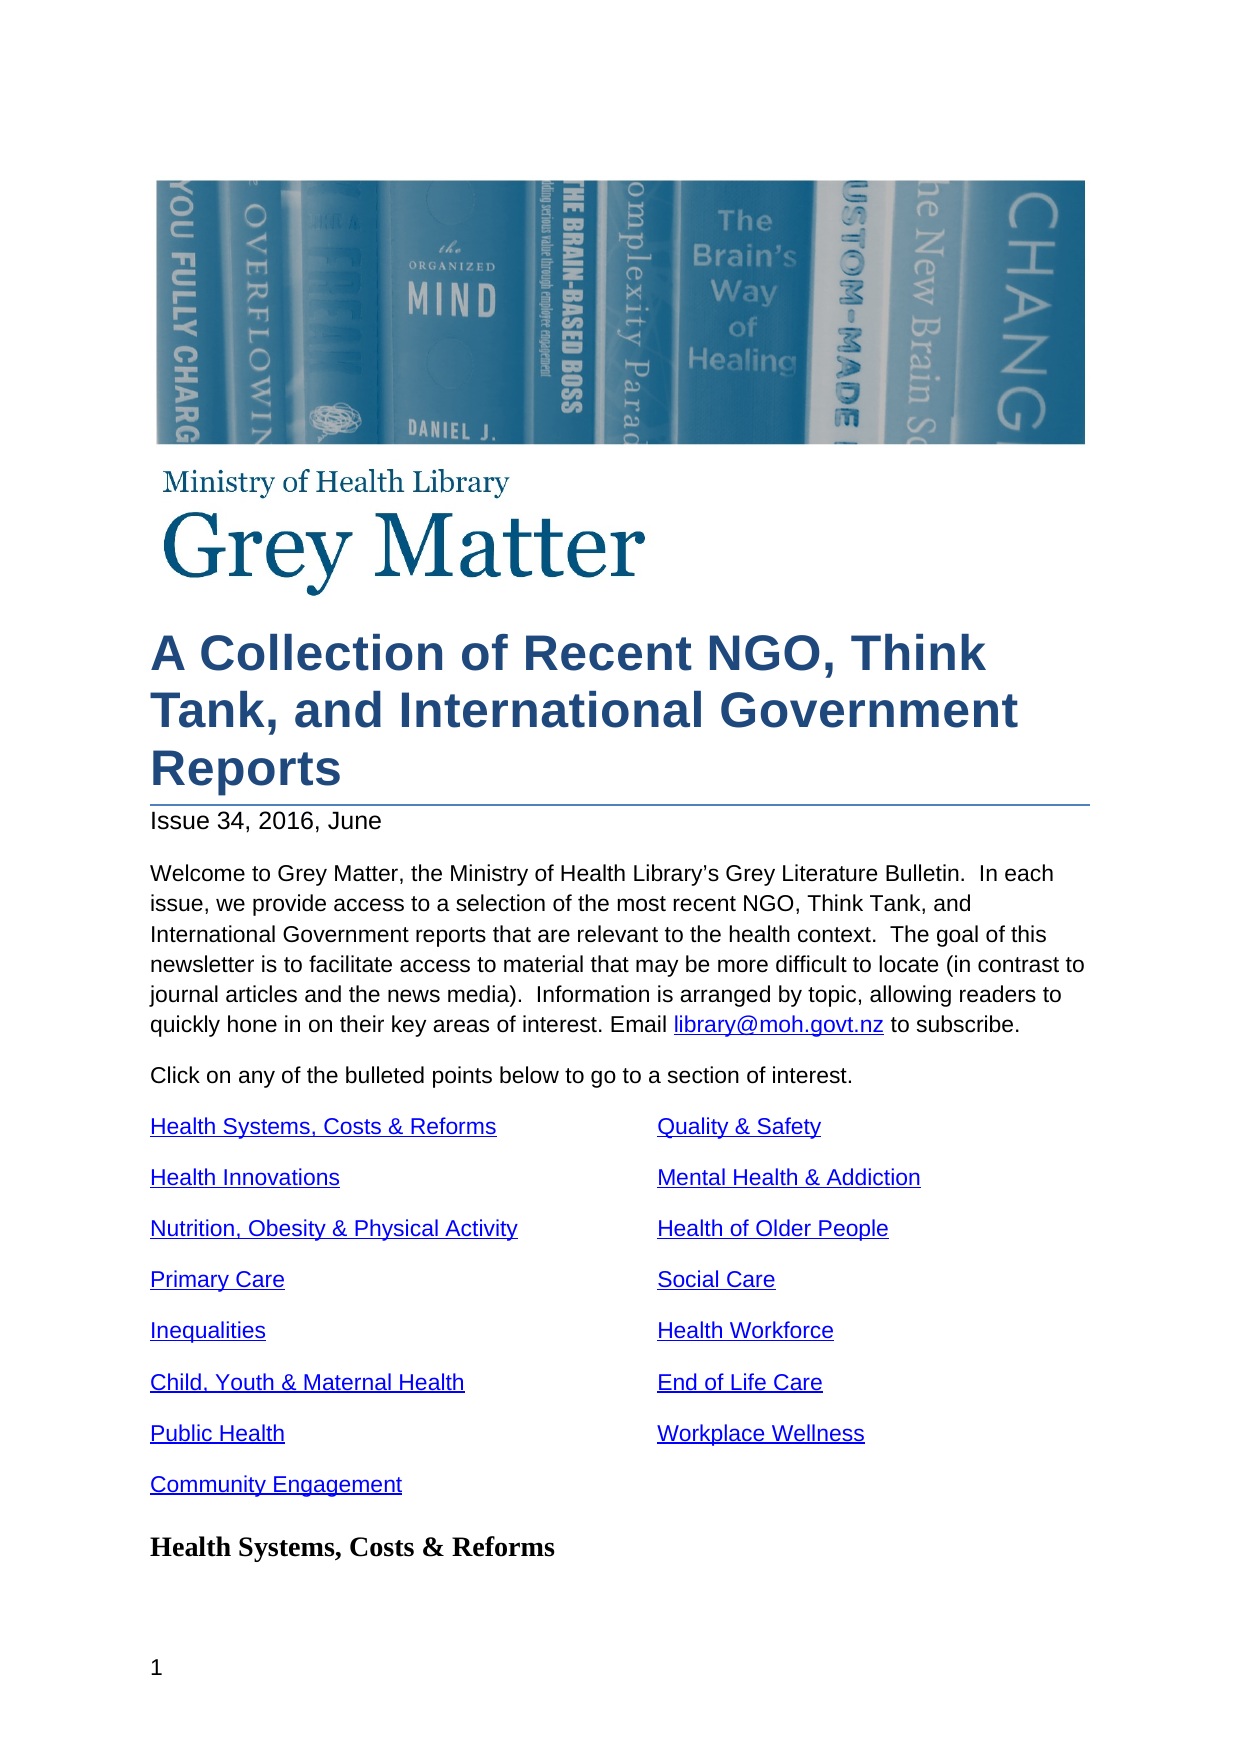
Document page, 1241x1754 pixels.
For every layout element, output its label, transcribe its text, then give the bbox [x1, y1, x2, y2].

text Welcome to Grey Matter, the Ministry of Health Library’s Grey Literature Bulletin. In each issue, we provide access to a selection of the most recent NGO, Think Tank, and International Government reports that are relevant to the health context. The goal of this newsletter is to facilitate access to material that may be more difficult to locate (in contrast to journal articles and the news media). Information is arranged by topic, allowing readers to quickly hone in on their key areas of interest. Email library@moh.govt.nz to subscribe. [150, 860, 1090, 1038]
text Workplace Wellness [657, 1419, 1090, 1446]
subtitle A Collection of Recent NGO, Think Tank, and International Government Reports [150, 623, 1090, 804]
text Health Workforce [657, 1317, 1090, 1344]
text Health Innovations [150, 1164, 583, 1191]
text Community Engagement [150, 1471, 583, 1497]
text Public Health [150, 1419, 583, 1446]
text Social Care [657, 1266, 1090, 1293]
text Health Systems, Costs & Reforms [150, 1113, 583, 1140]
text Inequalities [150, 1317, 583, 1344]
text Child, Youth & Maternal Health [150, 1368, 583, 1395]
subtitle Health Systems, Costs & Reforms [150, 1530, 1090, 1562]
text Mental Health & Addiction [657, 1164, 1090, 1191]
text Health of Older People [657, 1215, 1090, 1242]
picture [150, 175, 1091, 599]
text End of Life Care [657, 1368, 1090, 1395]
text Quality & Safety [657, 1113, 1090, 1140]
text Nutrition, Obesity & Physical Activity [150, 1215, 583, 1242]
text Click on any of the bulleted points below to go to a section of interest. [150, 1062, 1090, 1089]
subtitle Issue 34, 2016, June [150, 806, 1090, 835]
text Primary Care [150, 1266, 583, 1293]
